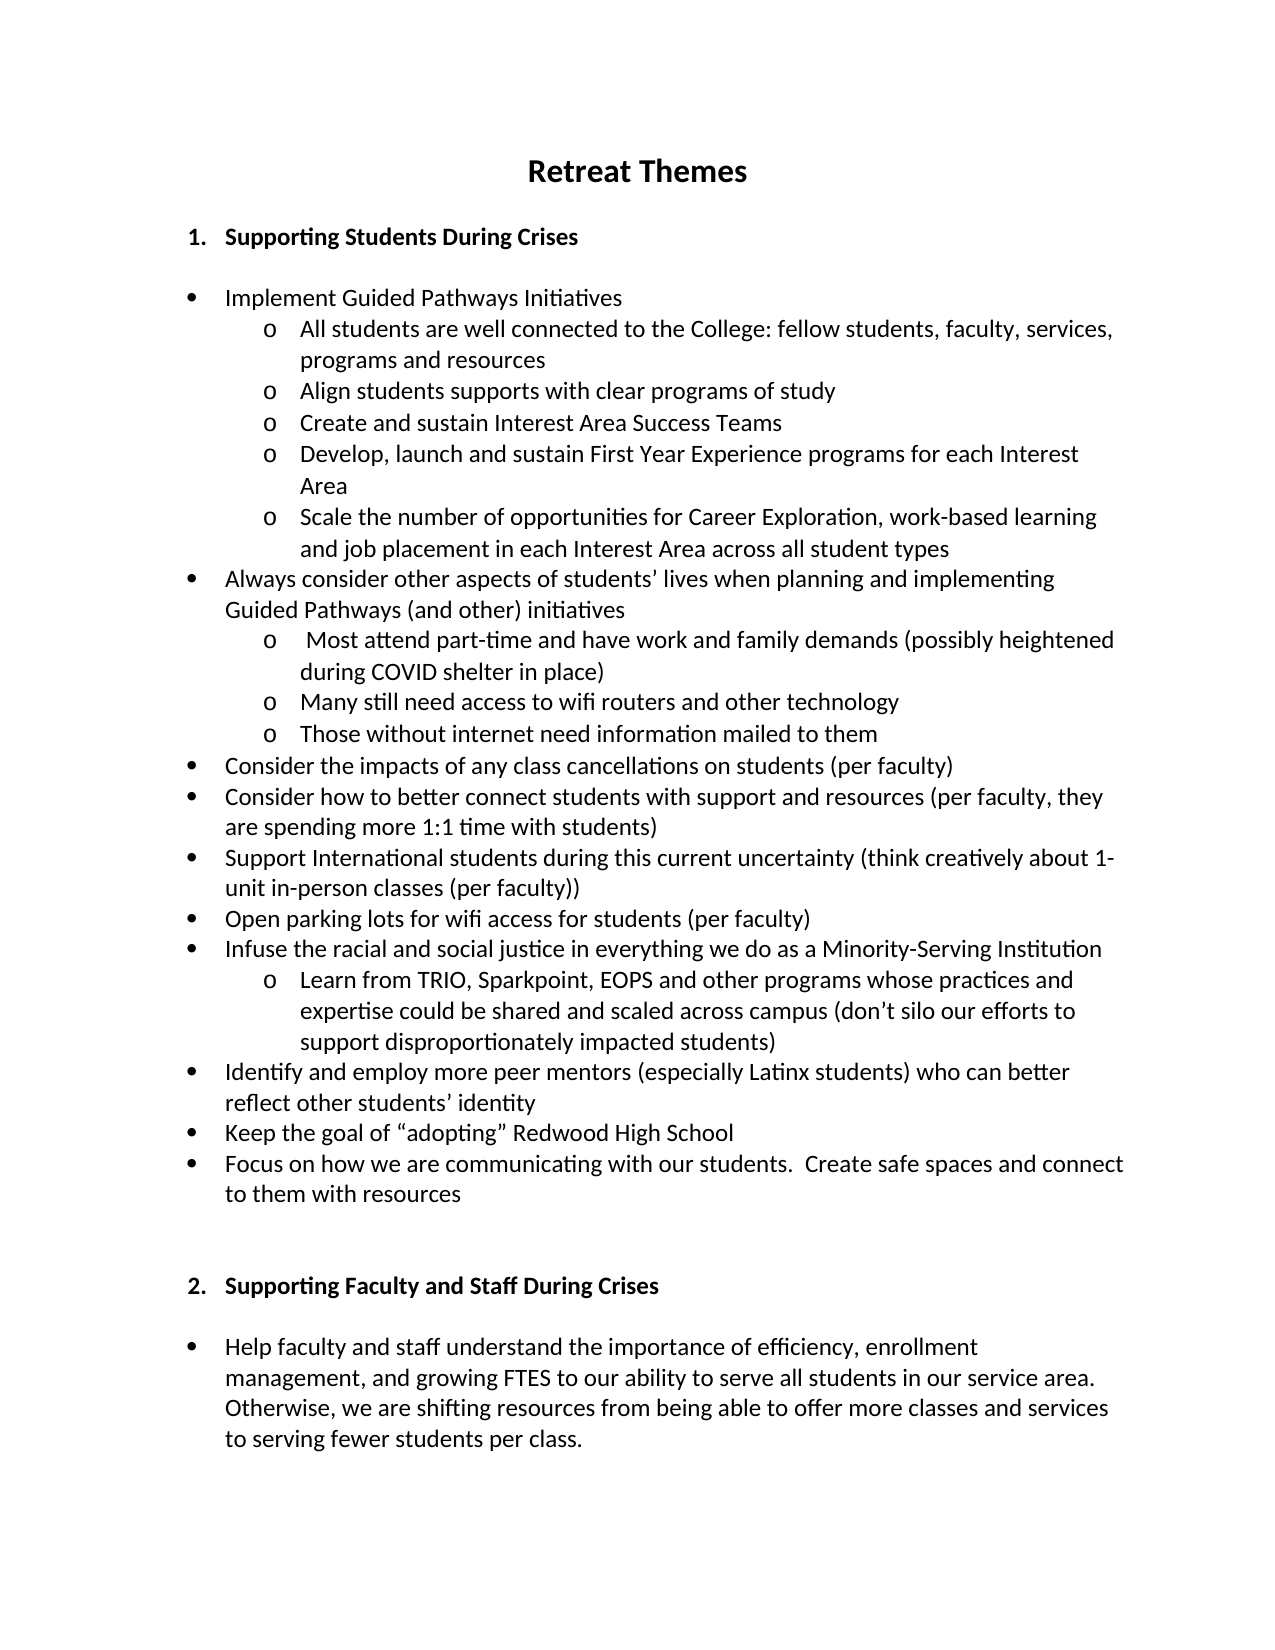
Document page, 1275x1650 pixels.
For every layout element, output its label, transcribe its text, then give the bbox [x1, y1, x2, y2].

list Identify and employ more peer mentors (especially Latinx students) who can better reflect other students’ identity [187, 1057, 1125, 1118]
list Infuse the racial and social justice in everything we do as a Minority-Serving Institution [187, 933, 1125, 964]
list Keep the goal of “adopting” Redwood High School [187, 1118, 1125, 1148]
text Retreat Themes [150, 150, 1125, 191]
list Many still need access to wifi routers and other technology [262, 687, 1125, 718]
list Consider the impacts of any class cancellations on students (per faculty) [187, 750, 1125, 781]
list Open parking lots for wifi access for students (per faculty) [187, 903, 1125, 933]
list Create and sustain Interest Area Success Teams [262, 407, 1125, 439]
list Scale the number of opportunities for Career Exploration, work-based learning and job placement in each Interest Area across all student types [262, 501, 1125, 563]
list Supporting Faculty and Staff During Crises [187, 1270, 1125, 1301]
list Those without internet need information mailed to them [262, 718, 1125, 750]
list Learn from TRIO, Sparkpoint, EOPS and other programs whose practices and expertise could be shared and scaled across campus (don’t silo our efforts to support disproportionately impacted students) [262, 964, 1125, 1057]
list Supporting Students During Crises [187, 221, 1125, 252]
list Help faculty and staff understand the importance of efficiency, enrollment management, and growing FTES to our ability to serve all students in our service area. Otherwise, we are shifting resources from being able to offer more classes and services to serving fewer students per class. [187, 1331, 1125, 1453]
list Implement Guided Pathways Initiatives [187, 282, 1125, 313]
list Develop, launch and sustain First Year Experience programs for each Interest Area [262, 439, 1125, 501]
list All students are well connected to the College: fellow students, faculty, services, programs and resources [262, 313, 1125, 375]
list Focus on how we are communicating with our students. Create safe spaces and connect to them with resources [187, 1148, 1125, 1209]
list Align students supports with clear programs of study [262, 375, 1125, 407]
list Most attend part-time and have work and family demands (possibly heightened during COVID shelter in place) [262, 624, 1125, 687]
list Consider how to better connect students with support and resources (per faculty, they are spending more 1:1 time with students) [187, 781, 1125, 842]
list Always consider other aspects of students’ lives when planning and implementing Guided Pathways (and other) initiatives [187, 563, 1125, 624]
list Support International students during this current uncertainty (think creatively about 1-unit in-person classes (per faculty)) [187, 842, 1125, 903]
